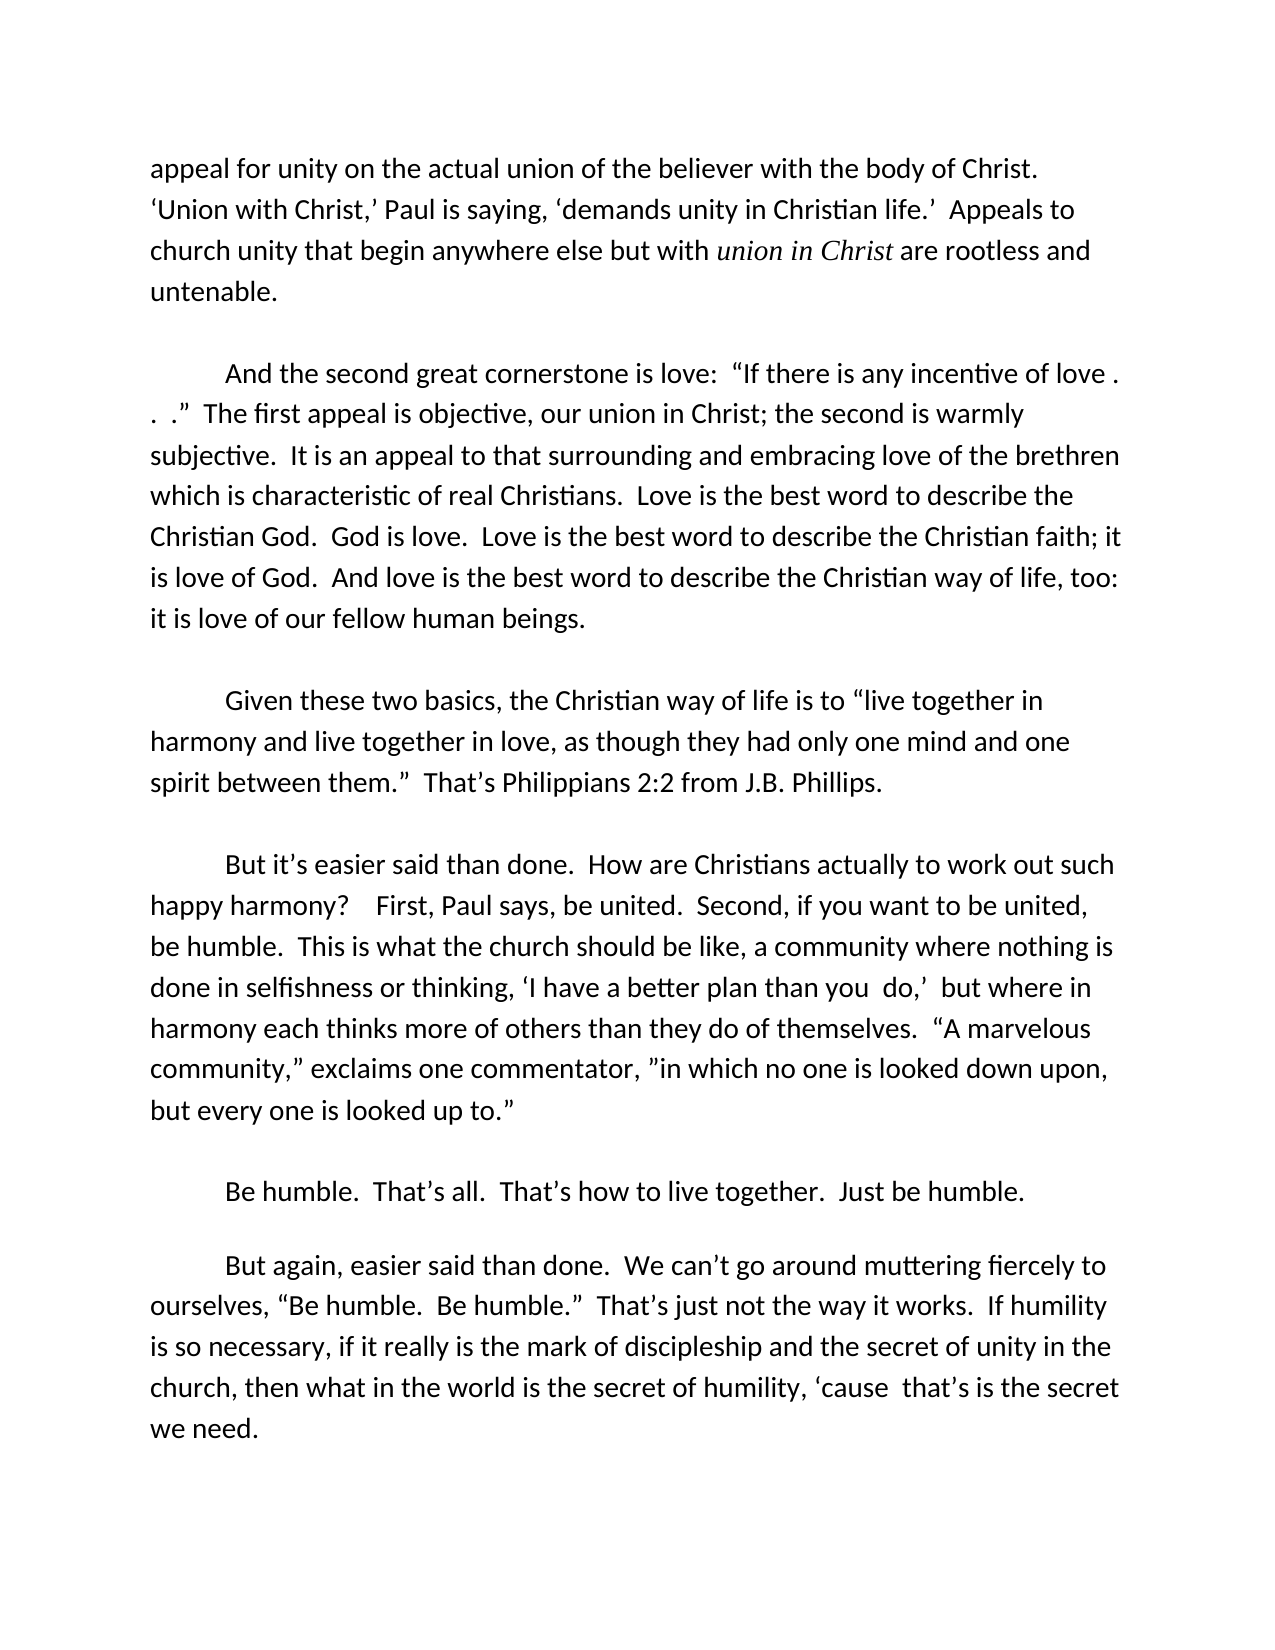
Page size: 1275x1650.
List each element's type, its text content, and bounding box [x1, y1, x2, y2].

text And the second great cornerstone is love: “If there is any incentive of love . . .” The first appeal is objective, our union in Christ; the second is warmly subjective. It is an appeal to that surrounding and embracing love of the brethren which is characteristic of real Christians. Love is the best word to describe the Christian God. God is love. Love is the best word to describe the Christian faith; it is love of God. And love is the best word to describe the Christian way of life, too: it is love of our fellow human beings. [150, 355, 1125, 636]
text But it’s easier said than done. How are Christians actually to work out such happy harmony? First, Paul says, be united. Second, if you want to be united, be humble. This is what the church should be like, a community where nothing is done in selfishness or thinking, ‘I have a better plan than you do,’ but where in harmony each thinks more of others than they do of themselves. “A marvelous community,” exclaims one commentator, ”in which no one is looked down upon, but every one is looked up to.” [150, 846, 1125, 1127]
text Given these two basics, the Christian way of life is to “live together in harmony and live together in love, as though they had only one mind and one spirit between them.” That’s Philippians 2:2 from J.B. Phillips. [150, 682, 1125, 800]
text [150, 150, 1125, 308]
text Be humble. That’s all. That’s how to live together. Just be humble. [150, 1173, 1125, 1209]
text But again, easier said than done. We can’t go around muttering fiercely to ourselves, “Be humble. Be humble.” That’s just not the way it works. If humility is so necessary, if it really is the mark of discipleship and the secret of unity in the church, then what in the world is the secret of humility, ‘cause that’s is the secret we need. [150, 1247, 1125, 1446]
